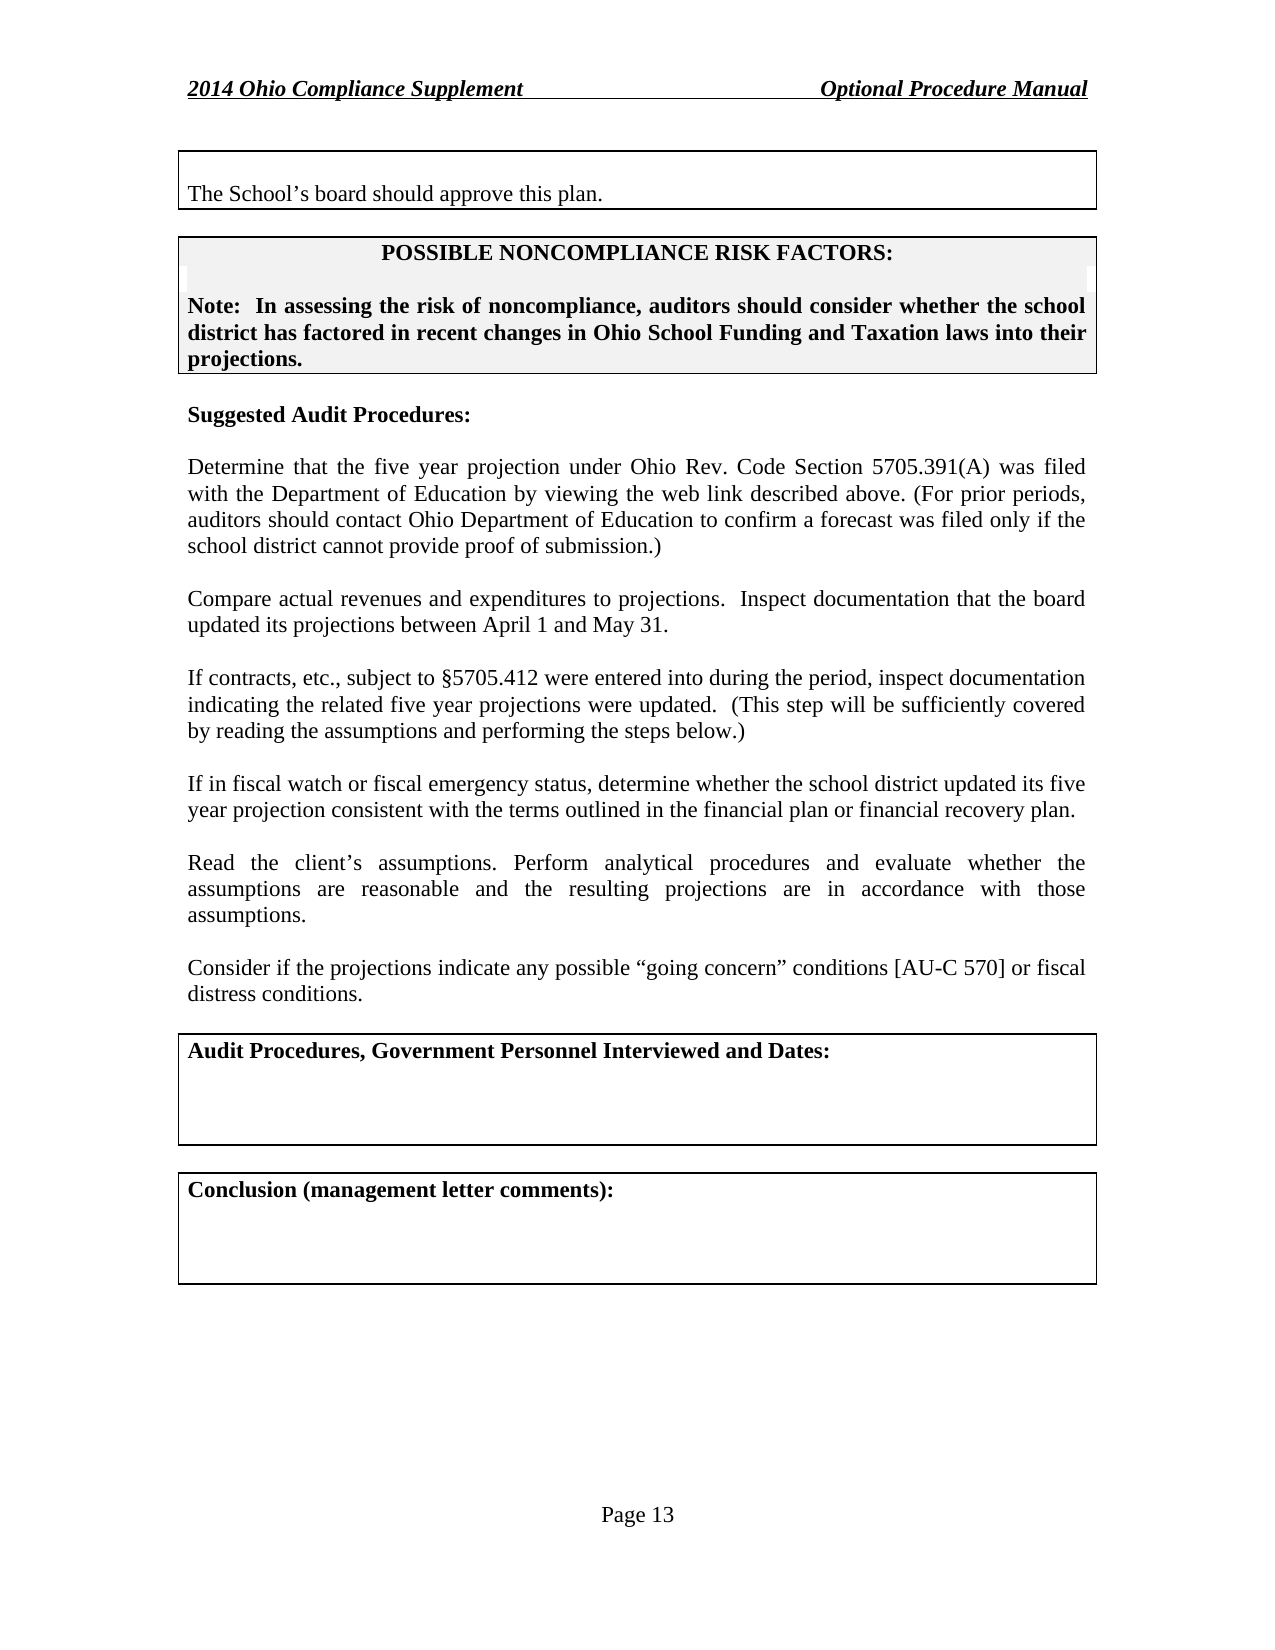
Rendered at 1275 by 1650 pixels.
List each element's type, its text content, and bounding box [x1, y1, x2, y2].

text Note: In assessing the risk of noncompliance, auditors should consider whether the school district has factored in recent changes in Ohio School Funding and Taxation laws into their projections. [179, 289, 1096, 373]
text Audit Procedures, Government Personnel Interviewed and Dates: [179, 1035, 1096, 1063]
text Read the client’s assumptions. Perform analytical procedures and evaluate whether the assumptions are reasonable and the resulting projections are in accordance with those assumptions. [187, 849, 1087, 928]
text Conclusion (management letter comments): [179, 1174, 1096, 1202]
text The School’s board should approve this plan. [179, 176, 1096, 208]
text POSSIBLE NONCOMPLIANCE RISK FACTORS: [179, 238, 1096, 266]
text Compare actual revenues and expenditures to projections. Inspect documentation that the board updated its projections between April 1 and May 31. [187, 585, 1087, 638]
text If contracts, etc., subject to §5705.412 were entered into during the period, inspect documentation indicating the related five year projections were updated. (This step will be sufficiently covered by reading the assumptions and performing the steps below.) [187, 664, 1087, 743]
text Determine that the five year projection under Ohio Rev. Code Section 5705.391(A) was filed with the Department of Education by viewing the web link described above. (For prior periods, auditors should contact Ohio Department of Education to confirm a forecast was filed only if the school district cannot provide proof of submission.) [187, 453, 1087, 559]
text Consider if the projections indicate any possible “going concern” conditions [AU-C 570] or fiscal distress conditions. [187, 954, 1087, 1007]
text If in fiscal watch or fiscal emergency status, determine whether the school district updated its five year projection consistent with the terms outlined in the financial plan or financial recovery plan. [187, 770, 1087, 822]
text Suggested Audit Procedures: [187, 401, 1087, 427]
